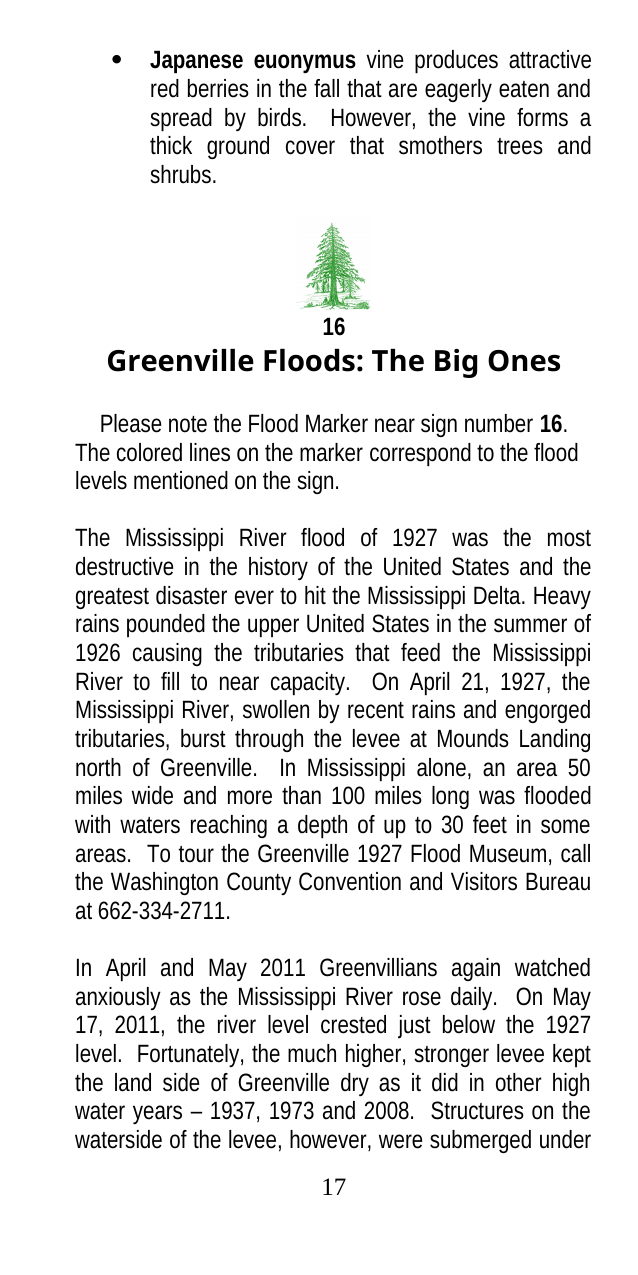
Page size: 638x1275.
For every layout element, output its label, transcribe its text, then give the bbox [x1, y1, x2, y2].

text levels mentioned on the sign. [75, 466, 592, 495]
text Greenville Floods: The Big Ones [75, 341, 592, 380]
list Japanese euonymus vine produces attractive red berries in the fall that are eagerly eaten and spread by birds. However, the vine forms a thick ground cover that smothers trees and shrubs. [112, 45, 592, 188]
text The flood of 1927 was the most destructive in the history of the and the greatest disaster ever to hit the Mississippi Delta. Heavy rains pounded the upper in the summer of 1926 causing the tributaries that feed the to fill to near capacity. On , the , swollen by recent rains and engorged tributaries, burst through the levee at Mounds Landing north of . In alone, an area 50 miles wide and more than 100 miles long was flooded with waters reaching a depth of up to 30 feet in some areas. To tour the 1927 Flood , call the Washington County Convention and Visitors Bureau at 662-334-2711. [75, 523, 592, 924]
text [75, 953, 592, 1154]
text Please note the Flood Marker near sign number 16. [75, 409, 592, 437]
text 16 [75, 312, 592, 341]
text The colored lines on the marker correspond to the flood [75, 437, 592, 466]
